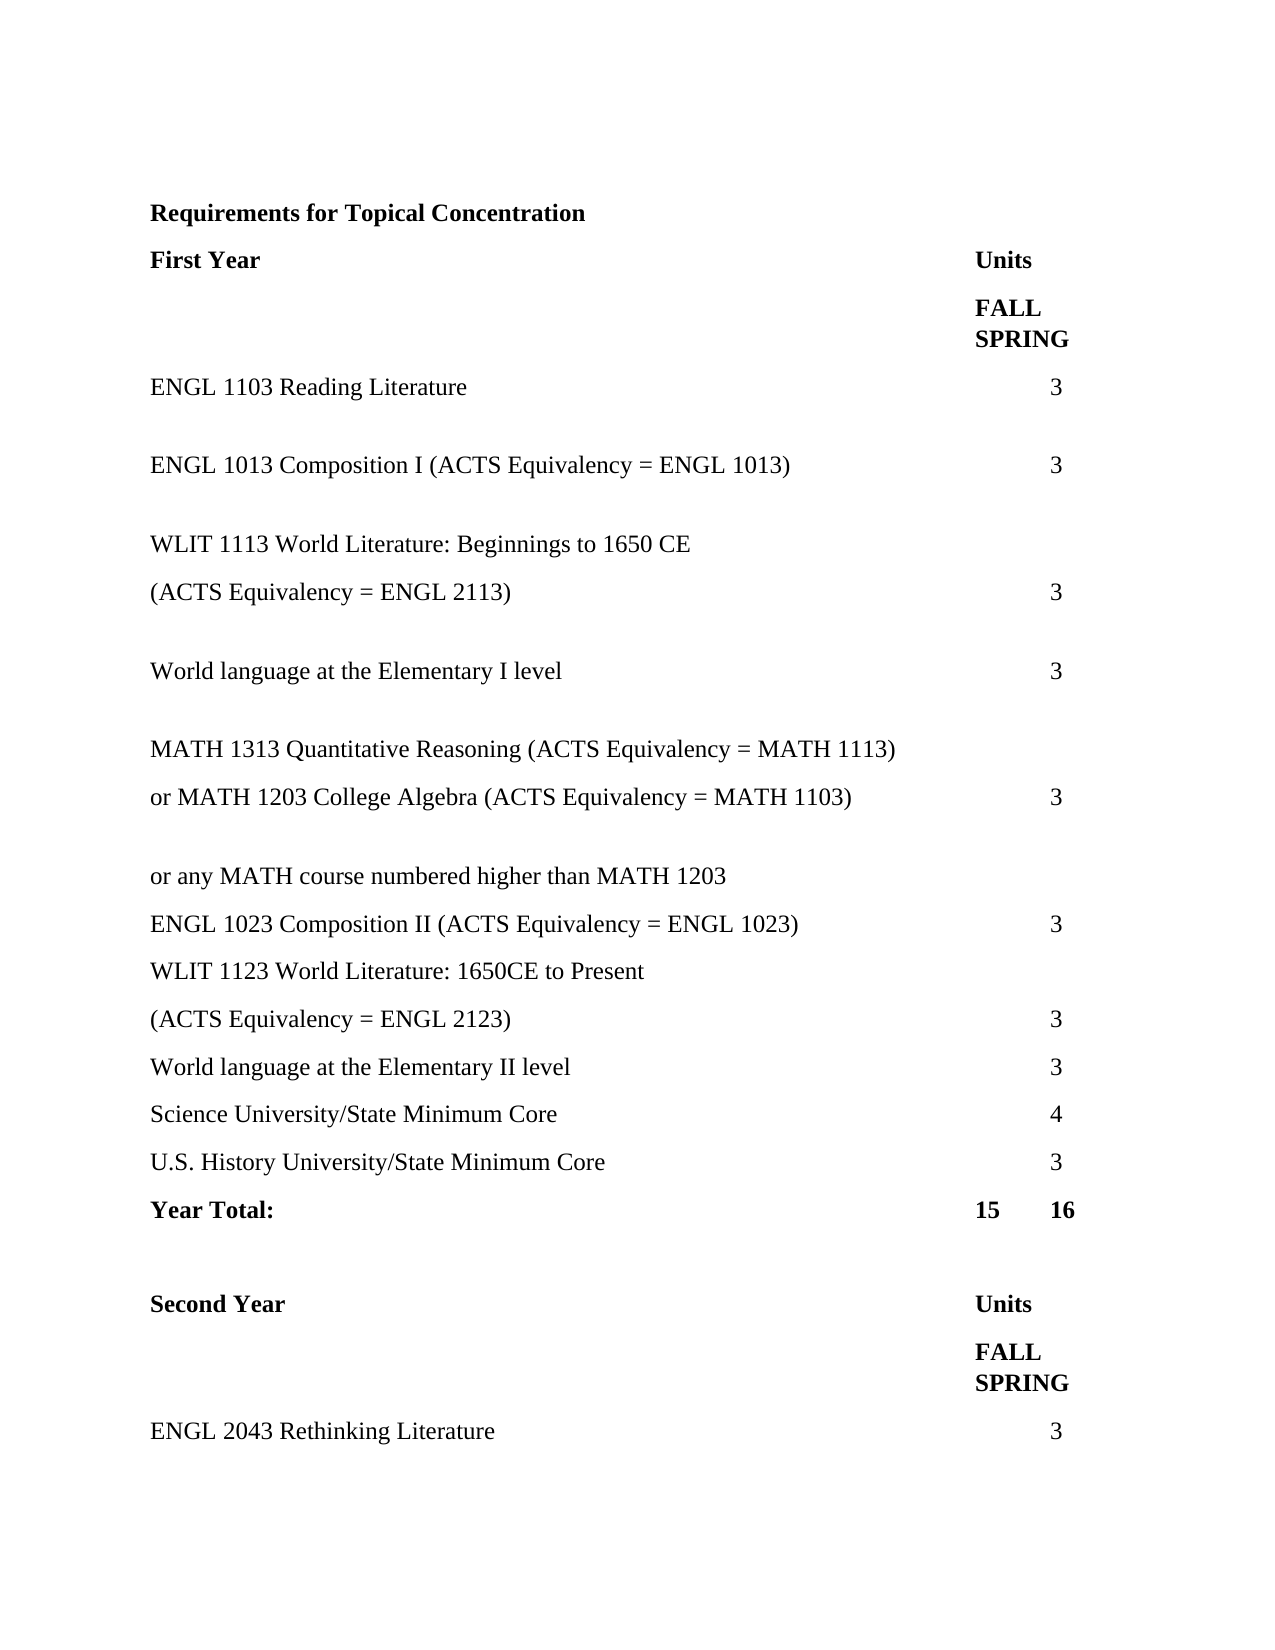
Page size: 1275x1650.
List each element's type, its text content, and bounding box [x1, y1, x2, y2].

text FALL SPRING [900, 293, 1125, 353]
text Science University/State Minimum Core 4 [150, 1099, 1125, 1128]
text FALL SPRING [900, 1337, 1125, 1397]
text MATH 1313 Quantitative Reasoning (ACTS Equivalency = MATH 1113) [150, 734, 1125, 763]
text ENGL 2043 Rethinking Literature 3 [150, 1416, 1125, 1476]
text Requirements for Topical Concentration [150, 198, 1125, 226]
text (ACTS Equivalency = ENGL 2113) 3 [150, 577, 1125, 637]
text WLIT 1123 World Literature: 1650CE to Present [150, 956, 1125, 985]
text (ACTS Equivalency = ENGL 2123) 3 [150, 1004, 1125, 1033]
text Second Year Units [150, 1289, 1125, 1318]
text U.S. History University/State Minimum Core 3 [150, 1147, 1125, 1176]
text ENGL 1013 Composition I (ACTS Equivalency = ENGL 1013) 3 [150, 451, 1125, 510]
text WLIT 1113 World Literature: Beginnings to 1650 CE [150, 529, 1125, 558]
text Year Total: 15 16 [150, 1195, 1125, 1224]
text or any MATH course numbered higher than MATH 1203 [150, 861, 1125, 890]
text World language at the Elementary I level 3 [150, 656, 1125, 716]
text ENGL 1103 Reading Literature 3 [150, 372, 1125, 432]
text ENGL 1023 Composition II (ACTS Equivalency = ENGL 1023) 3 [150, 909, 1125, 937]
text or MATH 1203 College Algebra (ACTS Equivalency = MATH 1103) 3 [150, 782, 1125, 842]
text World language at the Elementary II level 3 [150, 1052, 1125, 1081]
text First Year Units [150, 245, 1125, 274]
